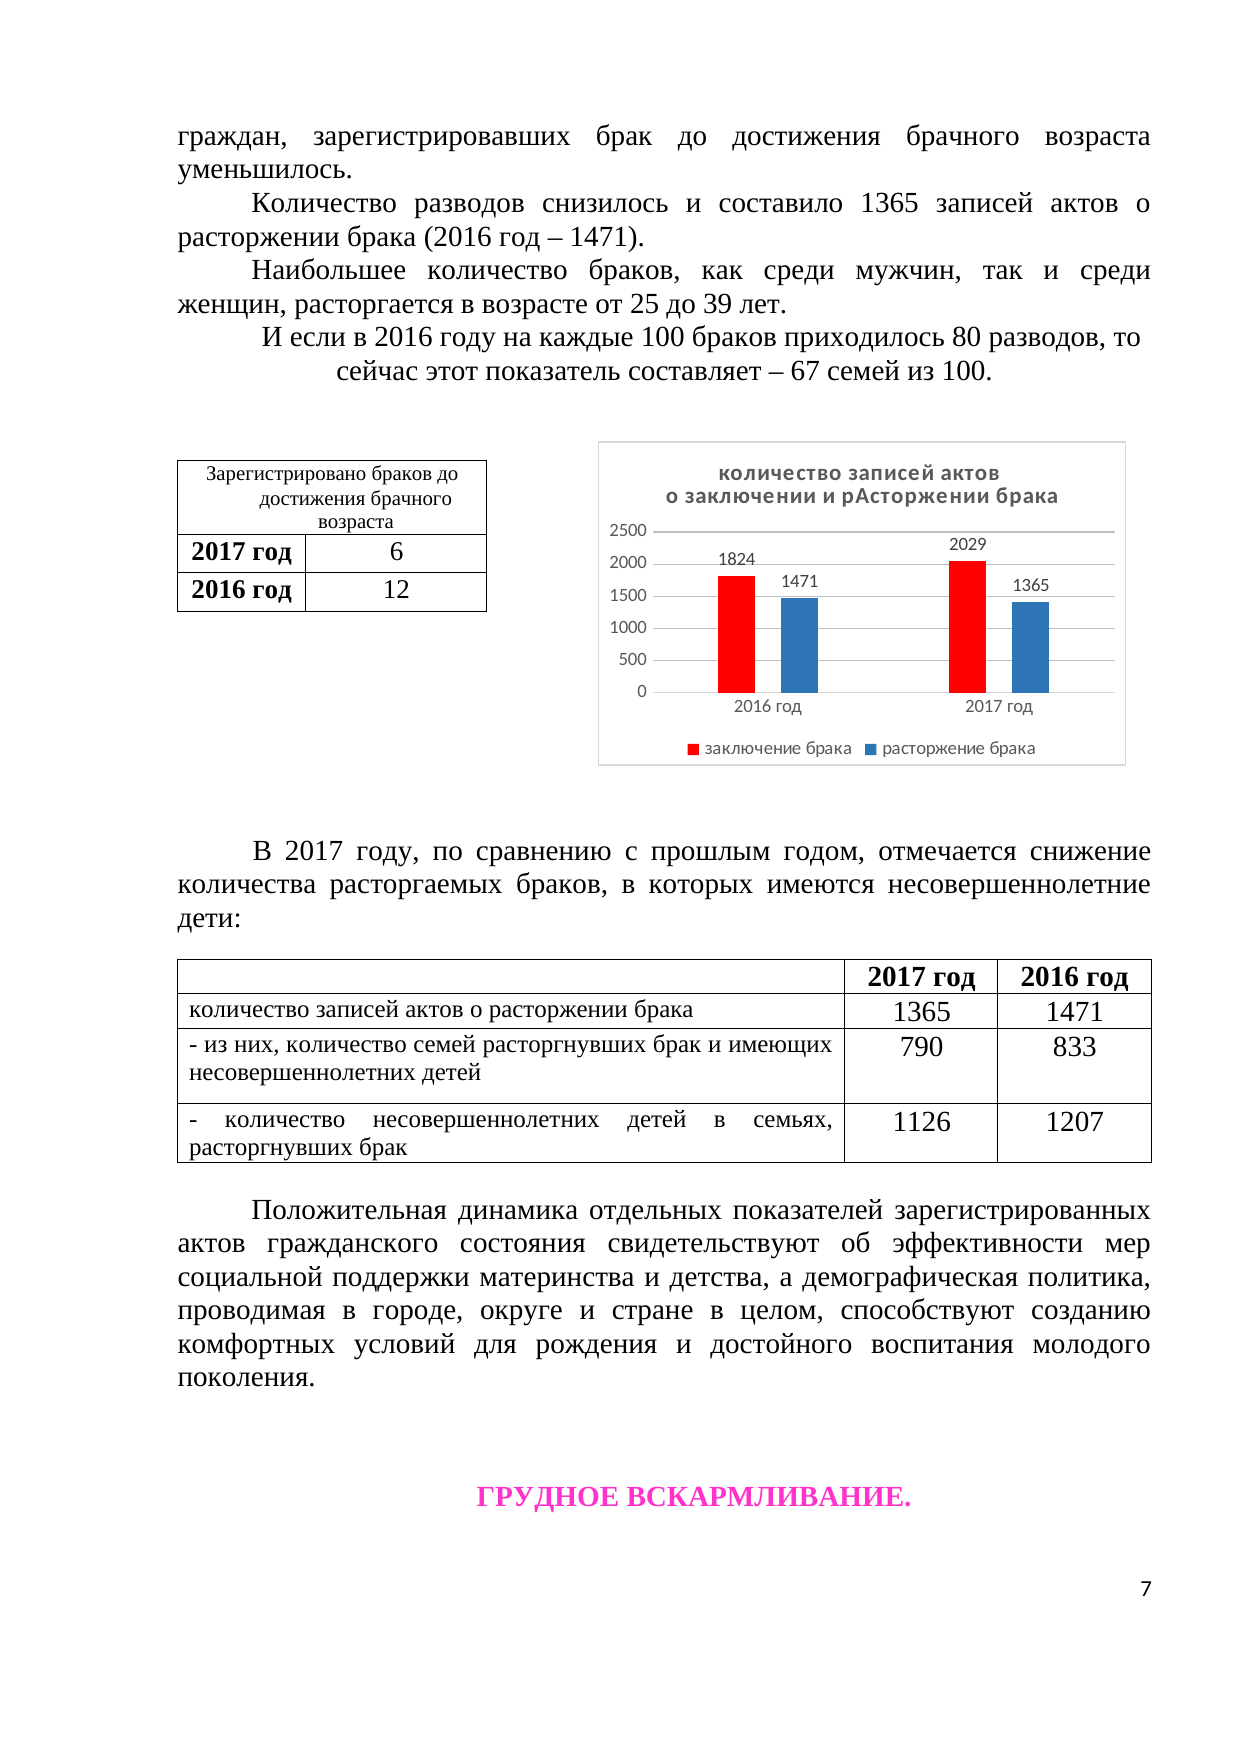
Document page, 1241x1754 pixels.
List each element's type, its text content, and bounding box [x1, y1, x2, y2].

text Количество разводов снизилось и составило 1365 записей актов о расторжении брака (2016 год – 1471). [177, 185, 1152, 252]
table_cell - количество несовершеннолетних детей в семьях, расторгнувших брак [178, 1104, 844, 1162]
table_cell 1471 [998, 994, 1151, 1028]
table_cell количество записей актов о расторжении брака [178, 994, 844, 1028]
text В 2017 году, по сравнению с прошлым годом, отмечается снижение количества расторгаемых браков, в которых имеются несовершеннолетние дети: [177, 833, 1152, 933]
table_header 2016 год [998, 960, 1151, 993]
text ГРУДНОЕ ВСКАРМЛИВАНИЕ. [177, 1479, 1152, 1513]
table_cell 1365 [845, 994, 997, 1028]
table_cell 790 [845, 1029, 997, 1103]
table_cell 833 [998, 1029, 1151, 1103]
table_cell - из них, количество семей расторгнувших брак и имеющих несовершеннолетних детей [178, 1029, 844, 1103]
table_cell 1126 [845, 1104, 997, 1162]
text Положительная динамика отдельных показателей зарегистрированных актов гражданского состояния свидетельствуют об эффективности мер социальной поддержки материнства и детства, а демографическая политика, проводимая в городе, округе и стране в целом, способствуют созданию комфортных условий для рождения и достойного воспитания молодого поколения. [177, 1192, 1152, 1393]
table_cell 1207 [998, 1104, 1151, 1162]
text И если в 2016 году на каждые 100 браков приходилось 80 разводов, то сейчас этот показатель составляет – 67 семей из 100. [177, 319, 1152, 386]
table_header [598, 420, 1152, 799]
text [177, 118, 1152, 185]
table_header [178, 960, 844, 993]
text Наибольшее количество браков, как среди мужчин, так и среди женщин, расторгается в возрасте от 25 до 39 лет. [177, 252, 1152, 319]
table_header [177, 420, 598, 799]
table_header 2017 год [845, 960, 997, 993]
